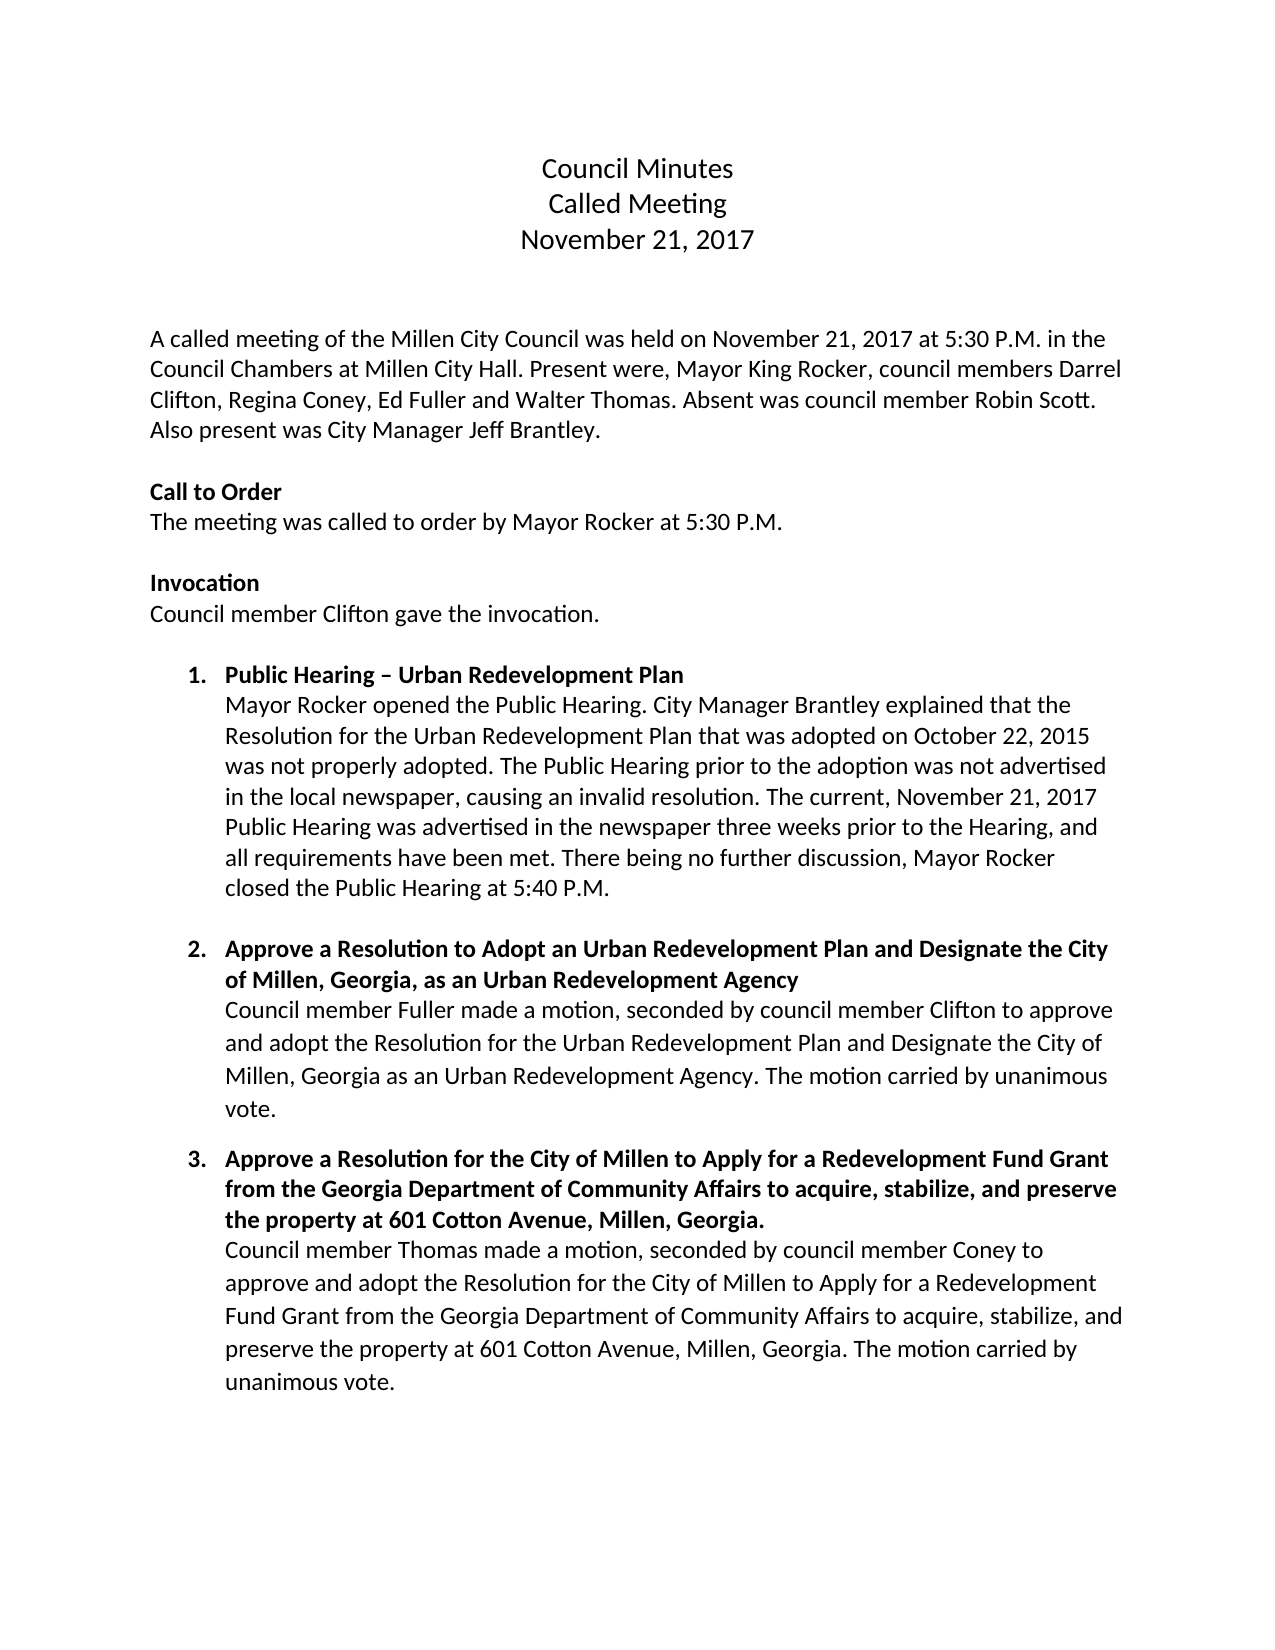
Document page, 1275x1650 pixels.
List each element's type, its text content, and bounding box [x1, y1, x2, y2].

text November 21, 2017 [150, 221, 1125, 257]
list Council member Fuller made a motion, seconded by council member Clifton to approve and adopt the Resolution for the Urban Redevelopment Plan and Designate the City of Millen, Georgia as an Urban Redevelopment Agency. The motion carried by unanimous vote. [225, 994, 1125, 1124]
text Council member Clifton gave the invocation. [150, 598, 1125, 628]
list Public Hearing – Urban Redevelopment Plan [187, 659, 1125, 689]
text A called meeting of the Millen City Council was held on November 21, 2017 at 5:30 P.M. in the Council Chambers at Millen City Hall. Present were, Mayor King Rocker, council members Darrel Clifton, Regina Coney, Ed Fuller and Walter Thomas. Absent was council member Robin Scott. Also present was City Manager Jeff Brantley. [150, 323, 1125, 445]
text Mayor Rocker opened the Public Hearing. City Manager Brantley explained that the Resolution for the Urban Redevelopment Plan that was adopted on October 22, 2015 was not properly adopted. The Public Hearing prior to the adoption was not advertised in the local newspaper, causing an invalid resolution. The current, November 21, 2017 Public Hearing was advertised in the newspaper three weeks prior to the Hearing, and all requirements have been met. There being no further discussion, Mayor Rocker closed the Public Hearing at 5:40 P.M. [225, 689, 1125, 903]
text Council Minutes [150, 150, 1125, 186]
list Council member Thomas made a motion, seconded by council member Coney to approve and adopt the Resolution for the City of Millen to Apply for a Redevelopment Fund Grant from the Georgia Department of Community Affairs to acquire, stabilize, and preserve the property at 601 Cotton Avenue, Millen, Georgia. The motion carried by unanimous vote. [225, 1234, 1125, 1397]
text Invocation [150, 567, 1125, 598]
list Approve a Resolution for the City of Millen to Apply for a Redevelopment Fund Grant from the Georgia Department of Community Affairs to acquire, stabilize, and preserve the property at 601 Cotton Avenue, Millen, Georgia. [187, 1143, 1125, 1234]
list Approve a Resolution to Adopt an Urban Redevelopment Plan and Designate the City of Millen, Georgia, as an Urban Redevelopment Agency [187, 933, 1125, 994]
text Call to Order [150, 476, 1125, 506]
text The meeting was called to order by Mayor Rocker at 5:30 P.M. [150, 506, 1125, 537]
text Called Meeting [150, 186, 1125, 221]
